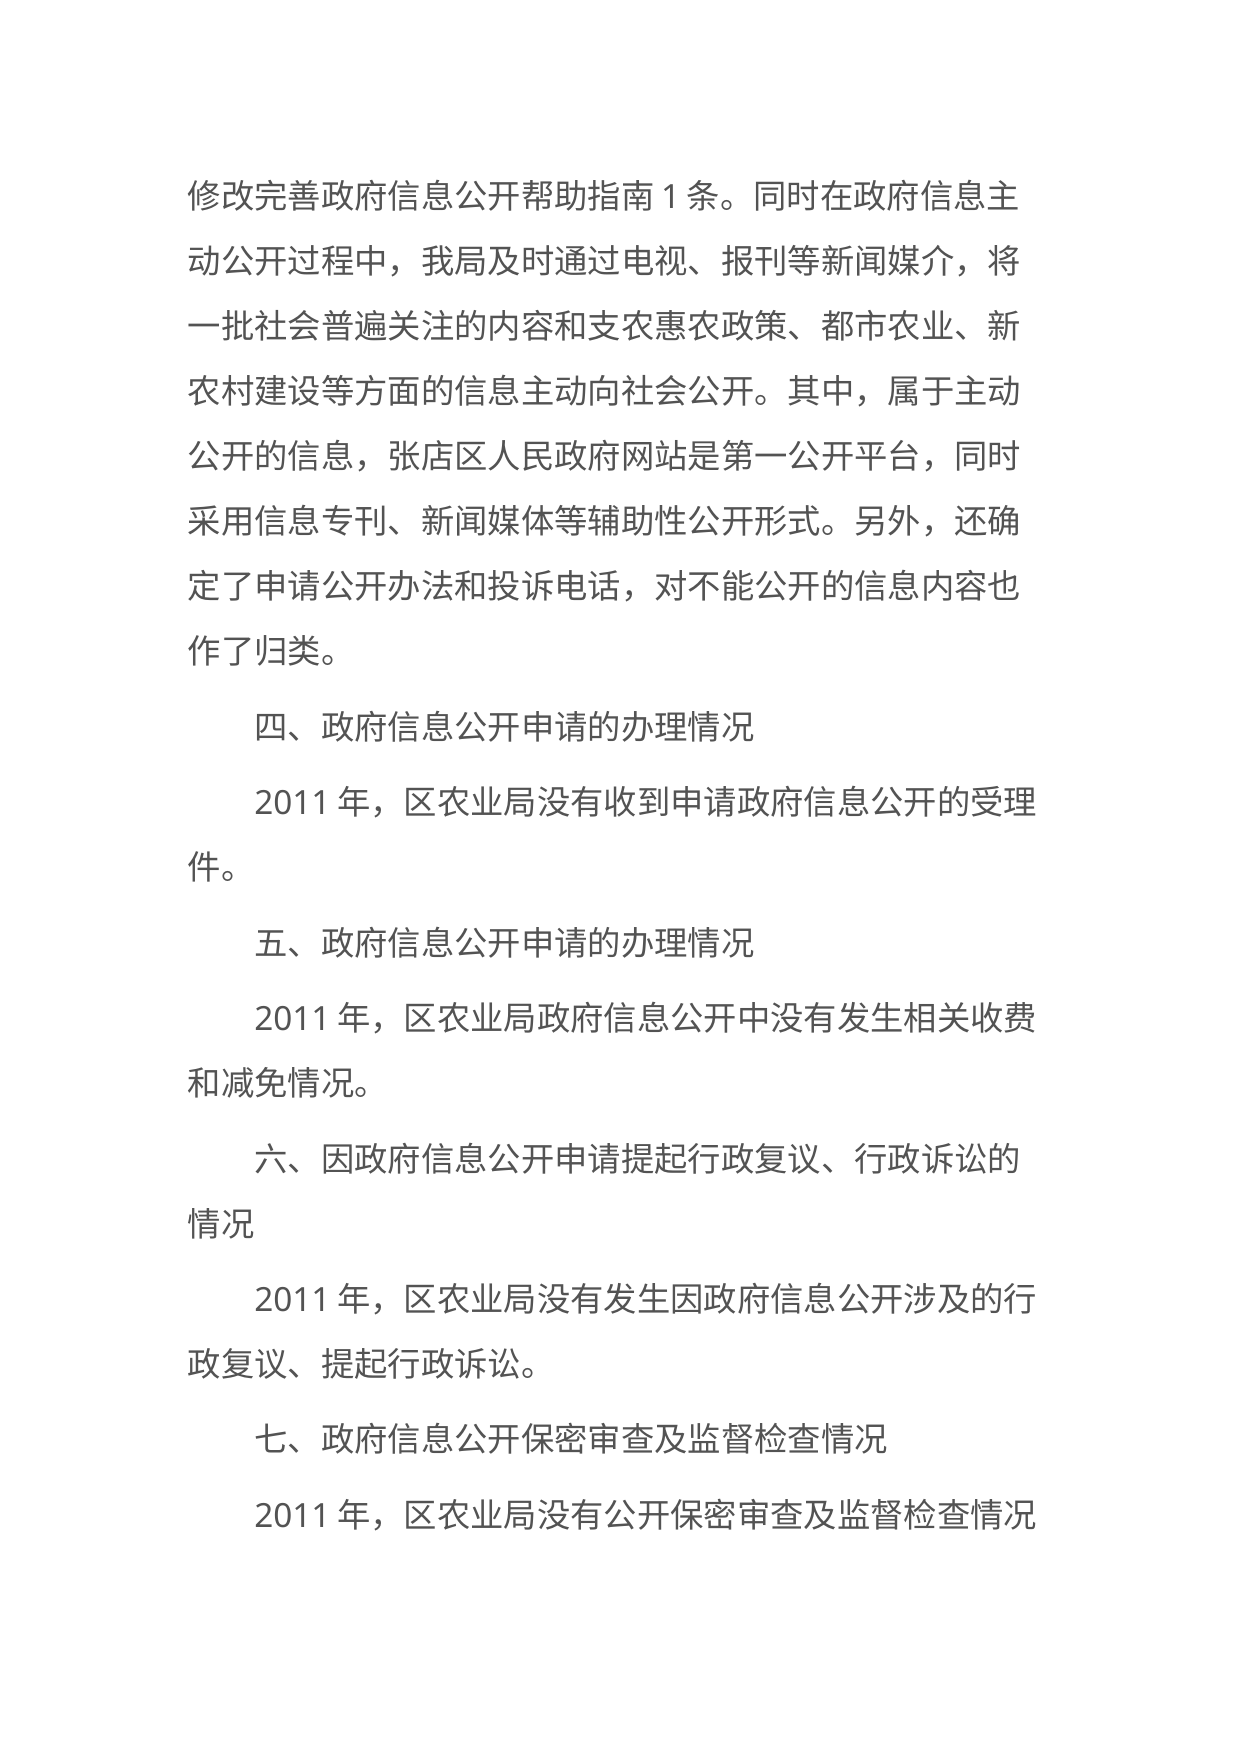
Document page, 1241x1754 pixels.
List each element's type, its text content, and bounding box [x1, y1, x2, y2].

text 四、政府信息公开申请的办理情况 [187, 692, 1053, 757]
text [187, 162, 1053, 682]
text 2011年，区农业局没有公开保密审查及监督检查情况 [187, 1480, 1053, 1545]
text 2011年，区农业局没有收到申请政府信息公开的受理件。 [187, 768, 1053, 898]
text 2011年，区农业局政府信息公开中没有发生相关收费和减免情况。 [187, 984, 1053, 1114]
text 2011年，区农业局没有发生因政府信息公开涉及的行政复议、提起行政诉讼。 [187, 1264, 1053, 1394]
text 五、政府信息公开申请的办理情况 [187, 908, 1053, 973]
text 六、因政府信息公开申请提起行政复议、行政诉讼的情况 [187, 1124, 1053, 1254]
text 七、政府信息公开保密审查及监督检查情况 [187, 1405, 1053, 1470]
